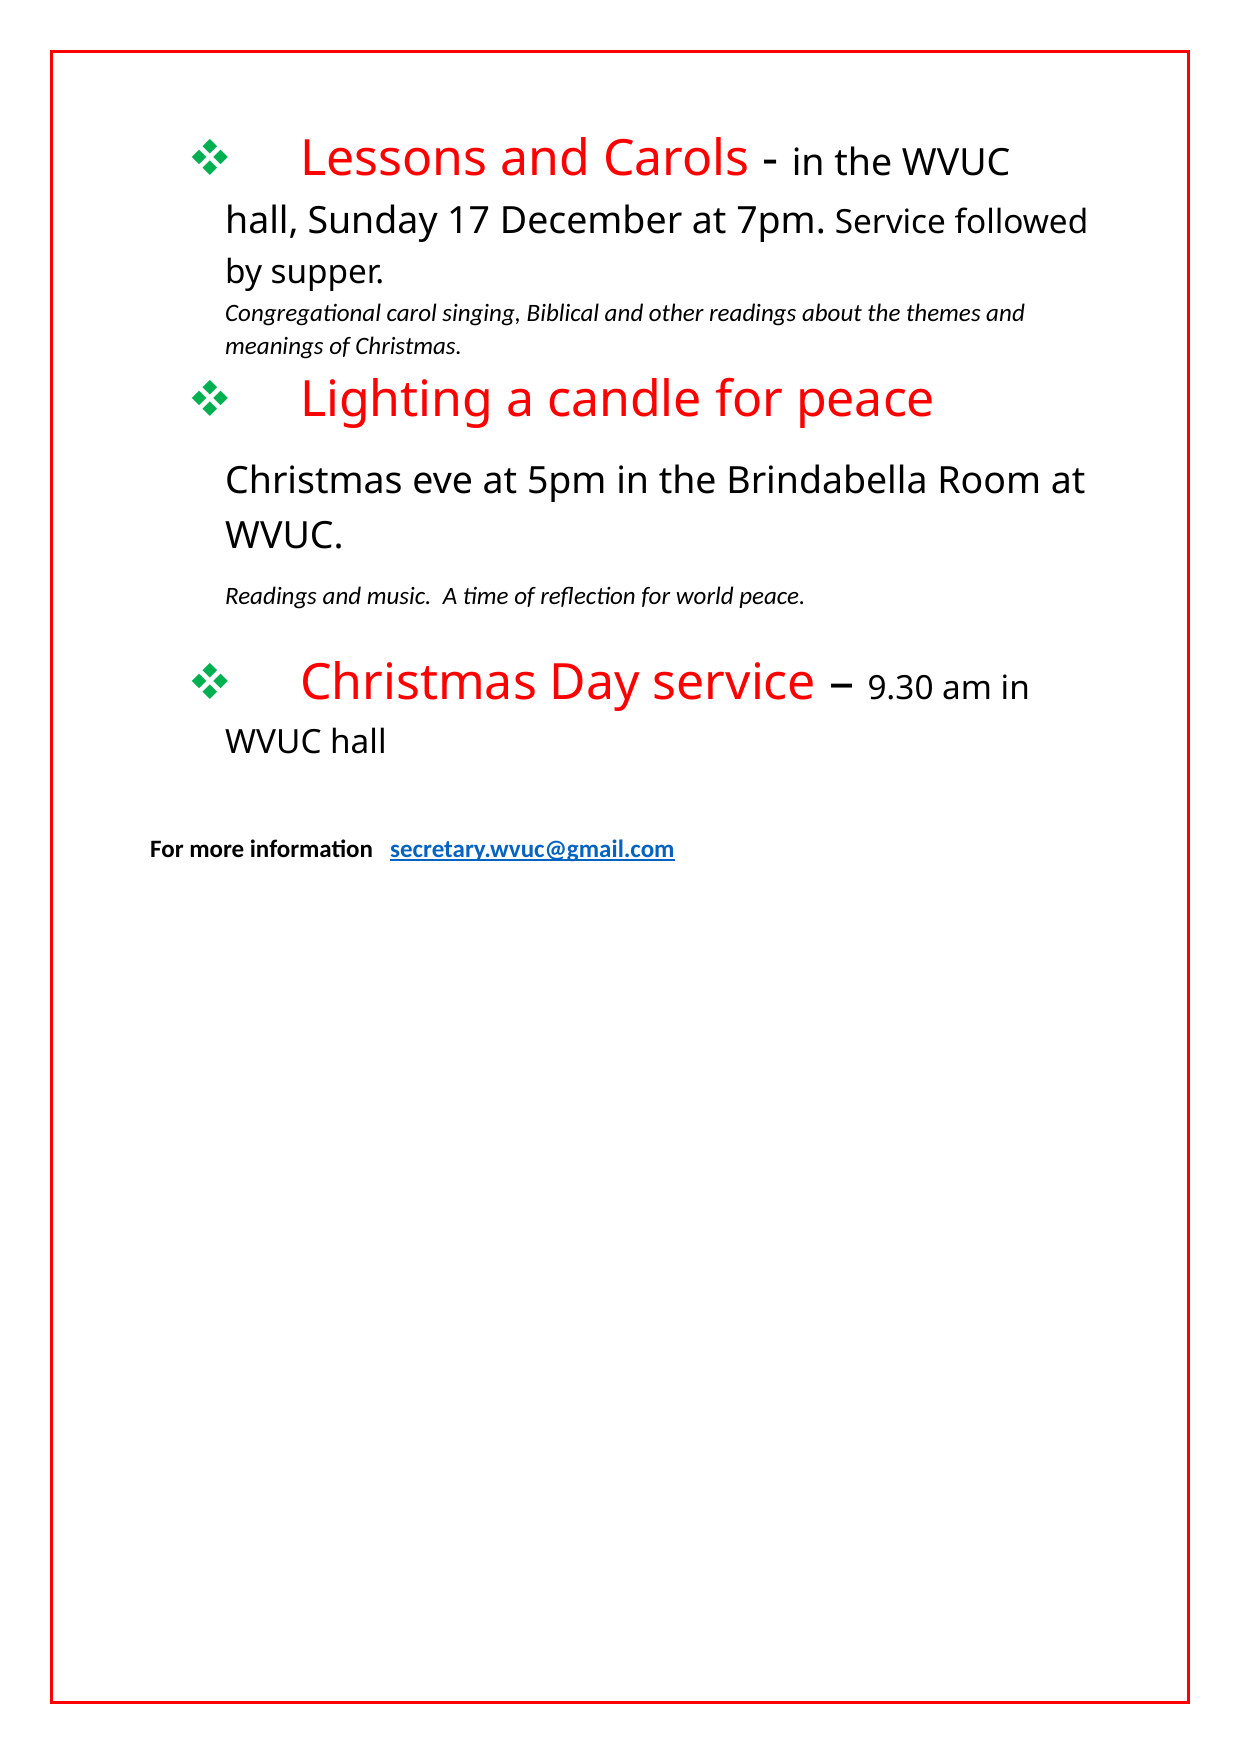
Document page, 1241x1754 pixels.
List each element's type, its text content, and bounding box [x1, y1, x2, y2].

list Christmas Day service – 9.30 am in WVUC hall [187, 646, 1110, 763]
text Christmas eve at 5pm in the Brindabella Room at WVUC. [225, 453, 1090, 559]
list Congregational carol singing, Biblical and other readings about the themes and meanings of Christmas. [225, 297, 1090, 361]
text For more information secretary.wvuc@gmail.com [150, 833, 1090, 863]
list Lighting a candle for peace [187, 363, 1090, 431]
list Lessons and Carols - in the WVUC hall, Sunday 17 December at 7pm. Service followed by supper. [187, 122, 1090, 294]
list Readings and music. A time of reflection for world peace. [225, 580, 1090, 611]
